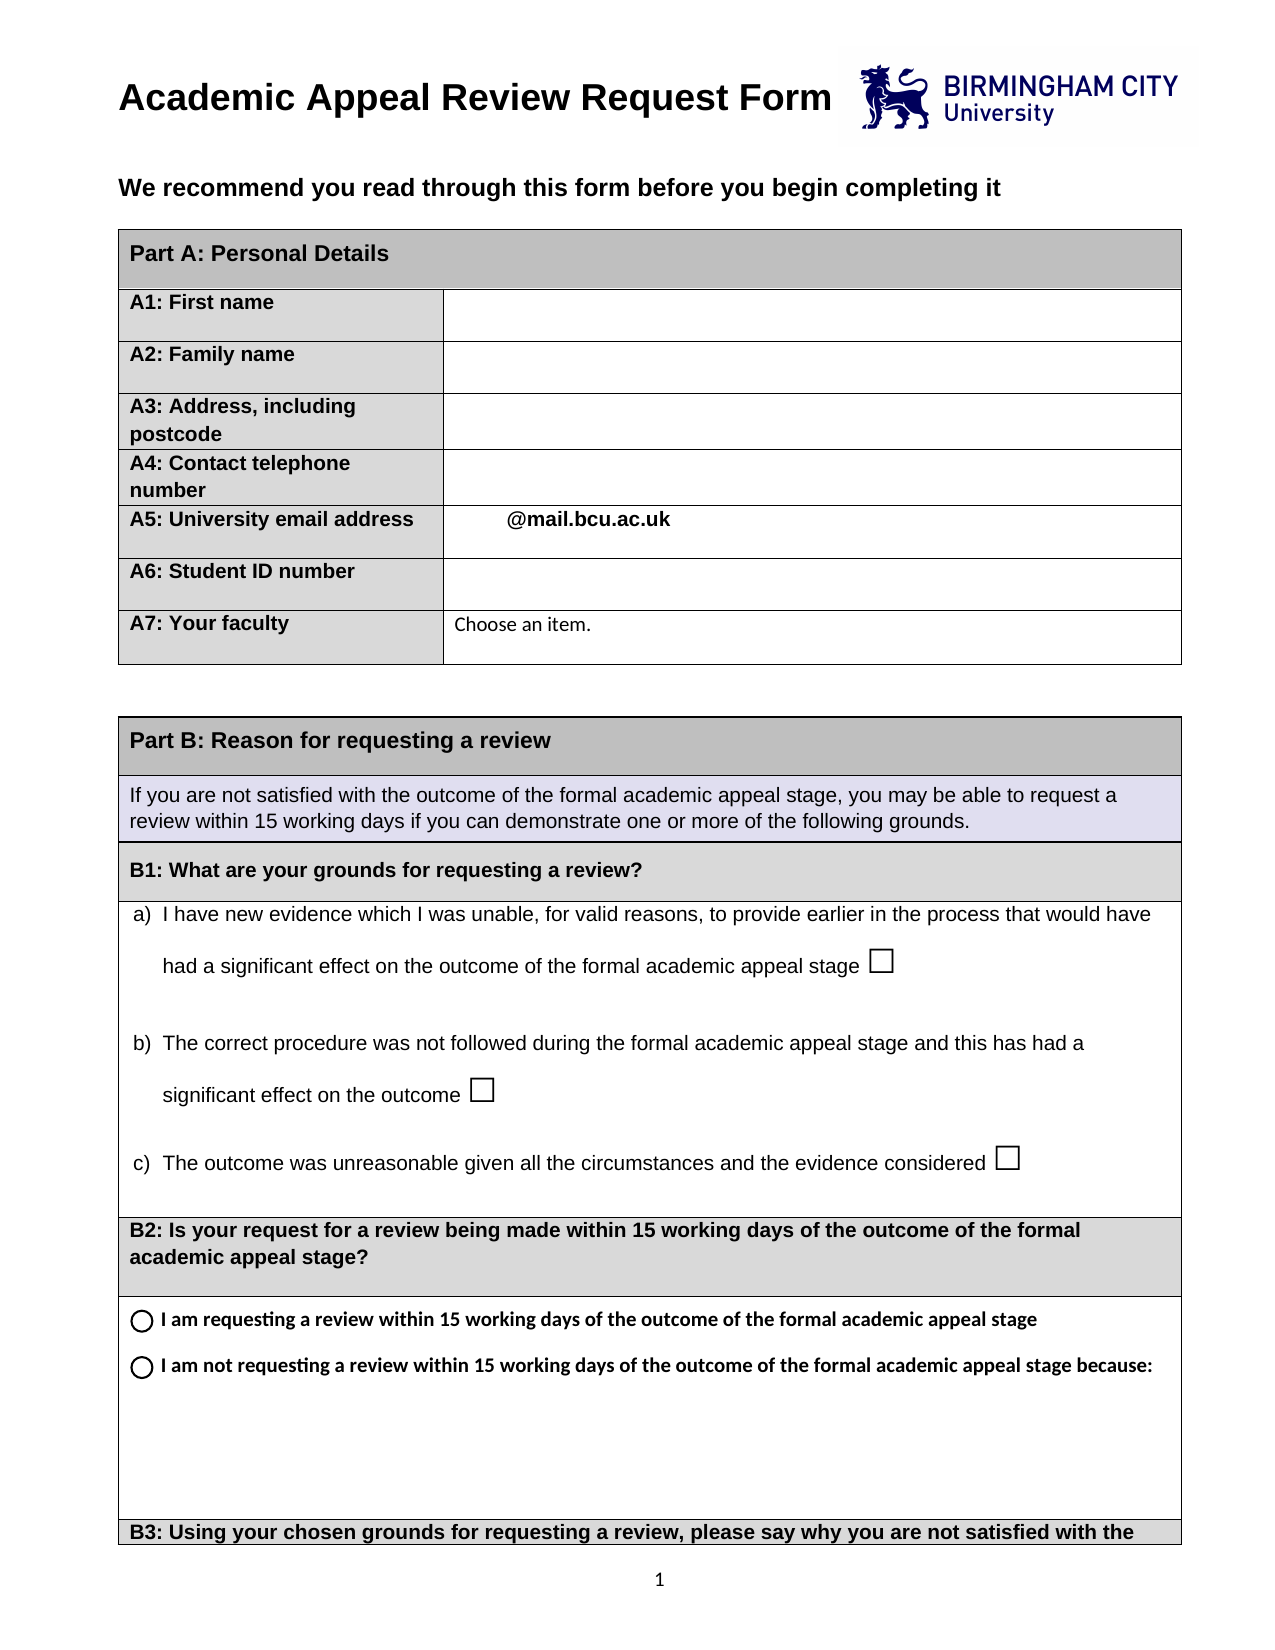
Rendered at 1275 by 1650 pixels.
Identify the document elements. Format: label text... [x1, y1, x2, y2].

table_cell [444, 342, 1181, 393]
table_cell A5: University email address [119, 506, 443, 558]
table_cell [444, 559, 1181, 610]
table_cell [119, 1297, 1181, 1519]
table_cell I have new evidence which I was unable, for valid reasons, to provide earlier in the process that would have had a significant effect on the outcome of the formal academic appeal stage The correct procedure was not followed during the formal academic appeal stage and this has had a significant effect on the outcome The outcome was unreasonable given all the circumstances and the evidence considered [119, 902, 1181, 1217]
table_cell [444, 290, 1181, 341]
table_cell @mail.bcu.ac.uk [444, 506, 1181, 558]
text We recommend you read through this form before you begin completing it [118, 173, 1200, 202]
table_cell B2: Is your request for a review being made within 15 working days of the outcome of the formal academic appeal stage? [119, 1218, 1181, 1296]
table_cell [119, 1520, 1181, 1544]
table_cell [444, 450, 1181, 505]
table_cell A4: Contact telephone number [119, 450, 443, 505]
table_cell If you are not satisfied with the outcome of the formal academic appeal stage, you may be able to request a review within 15 working days if you can demonstrate one or more of the following grounds. [119, 776, 1181, 841]
table_cell A7: Your faculty [119, 611, 443, 664]
table_cell [444, 394, 1181, 449]
table_cell B1: What are your grounds for requesting a review? [119, 843, 1181, 901]
table_cell A1: First name [119, 290, 443, 341]
picture [838, 46, 1199, 147]
table_cell A6: Student ID number [119, 559, 443, 610]
table_cell A3: Address, including postcode [119, 394, 443, 449]
table_cell A2: Family name [119, 342, 443, 393]
table_header Part A: Personal Details [119, 230, 1181, 288]
table_header Part B: Reason for requesting a review [119, 718, 1181, 775]
